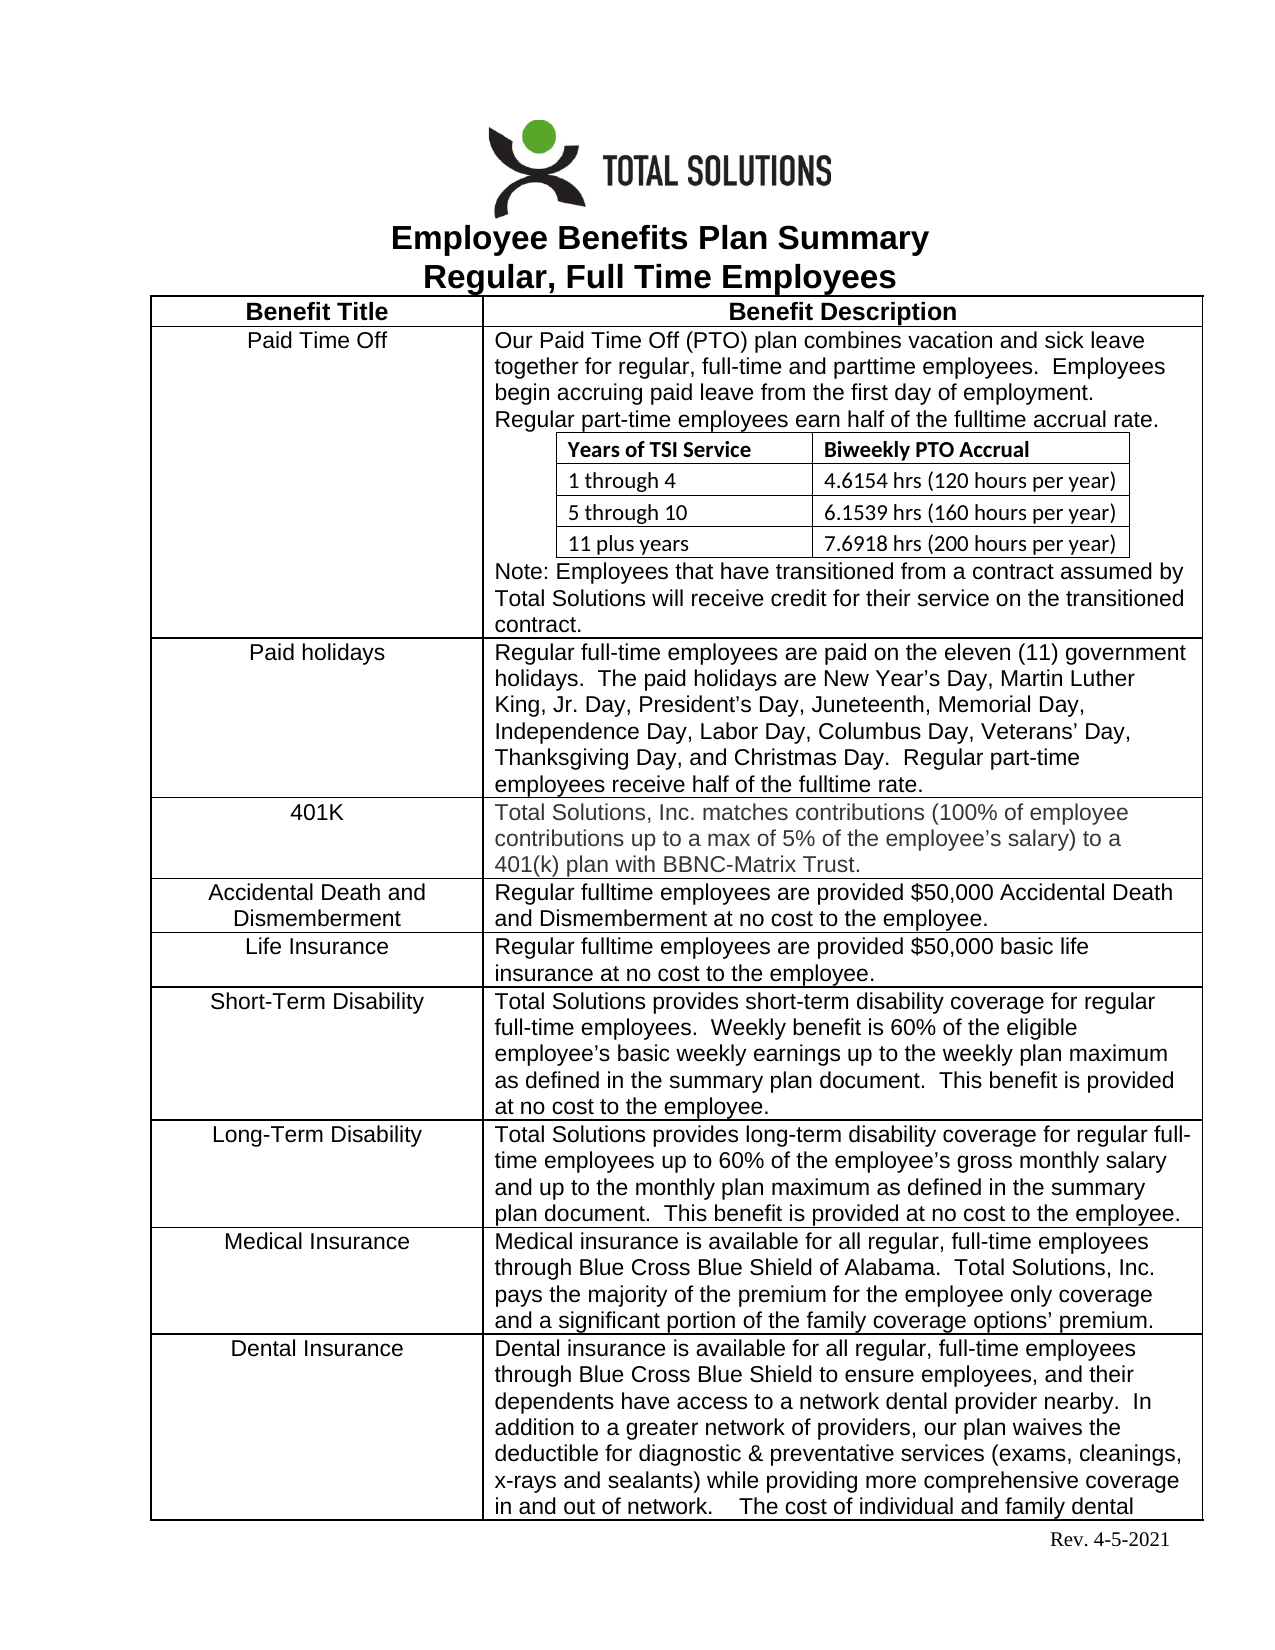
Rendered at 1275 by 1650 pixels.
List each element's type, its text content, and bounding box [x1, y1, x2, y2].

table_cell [484, 1335, 1202, 1519]
table_cell Our Paid Time Off (PTO) plan combines vacation and sick leave together for regular, full-time and parttime employees. Employees begin accruing paid leave from the first day of employment. Regular part-time employees earn half of the fulltime accrual rate. Note: Employees that have transitioned from a contract assumed by Total Solutions will receive credit for their service on the transitioned contract. [484, 327, 1202, 637]
table_cell Paid Time Off [152, 327, 482, 637]
table_cell Life Insurance [152, 933, 482, 986]
table_cell Medical Insurance [152, 1228, 482, 1333]
table_cell Dental Insurance [152, 1335, 482, 1519]
table_header Benefit Description [484, 297, 1202, 326]
table_cell Regular fulltime employees are provided $50,000 Accidental Death and Dismemberment at no cost to the employee. [484, 879, 1202, 932]
table_cell 401K [152, 798, 482, 877]
table_cell Accidental Death and Dismemberment [152, 879, 482, 932]
picture [488, 120, 832, 219]
table_cell Paid holidays [152, 639, 482, 797]
table_cell Regular fulltime employees are provided $50,000 basic life insurance at no cost to the employee. [484, 933, 1202, 986]
table_cell Short-Term Disability [152, 988, 482, 1119]
table_header Benefit Title [152, 297, 482, 326]
table_cell Total Solutions, Inc. matches contributions (100% of employee contributions up to a max of 5% of the employee’s salary) to a 401(k) plan with BBNC-Matrix Trust. [484, 798, 1202, 877]
table_cell Long-Term Disability [152, 1121, 482, 1226]
text Employee Benefits Plan Summary [150, 218, 1170, 257]
table_cell Medical insurance is available for all regular, full-time employees through Blue Cross Blue Shield of Alabama. Total Solutions, Inc. pays the majority of the premium for the employee only coverage and a significant portion of the family coverage options’ premium. [484, 1228, 1202, 1333]
table_cell Regular full-time employees are paid on the eleven (11) government holidays. The paid holidays are New Year’s Day, Martin Luther King, Jr. Day, President’s Day, Juneteenth, Memorial Day, Independence Day, Labor Day, Columbus Day, Veterans’ Day, Thanksgiving Day, and Christmas Day. Regular part-time employees receive half of the fulltime rate. [484, 639, 1202, 797]
table_cell Total Solutions provides long-term disability coverage for regular full-time employees up to 60% of the employee’s gross monthly salary and up to the monthly plan maximum as defined in the summary plan document. This benefit is provided at no cost to the employee. [484, 1121, 1202, 1226]
table_cell Total Solutions provides short-term disability coverage for regular full-time employees. Weekly benefit is 60% of the eligible employee’s basic weekly earnings up to the weekly plan maximum as defined in the summary plan document. This benefit is provided at no cost to the employee. [484, 988, 1202, 1119]
text Regular, Full Time Employees [150, 257, 1170, 295]
